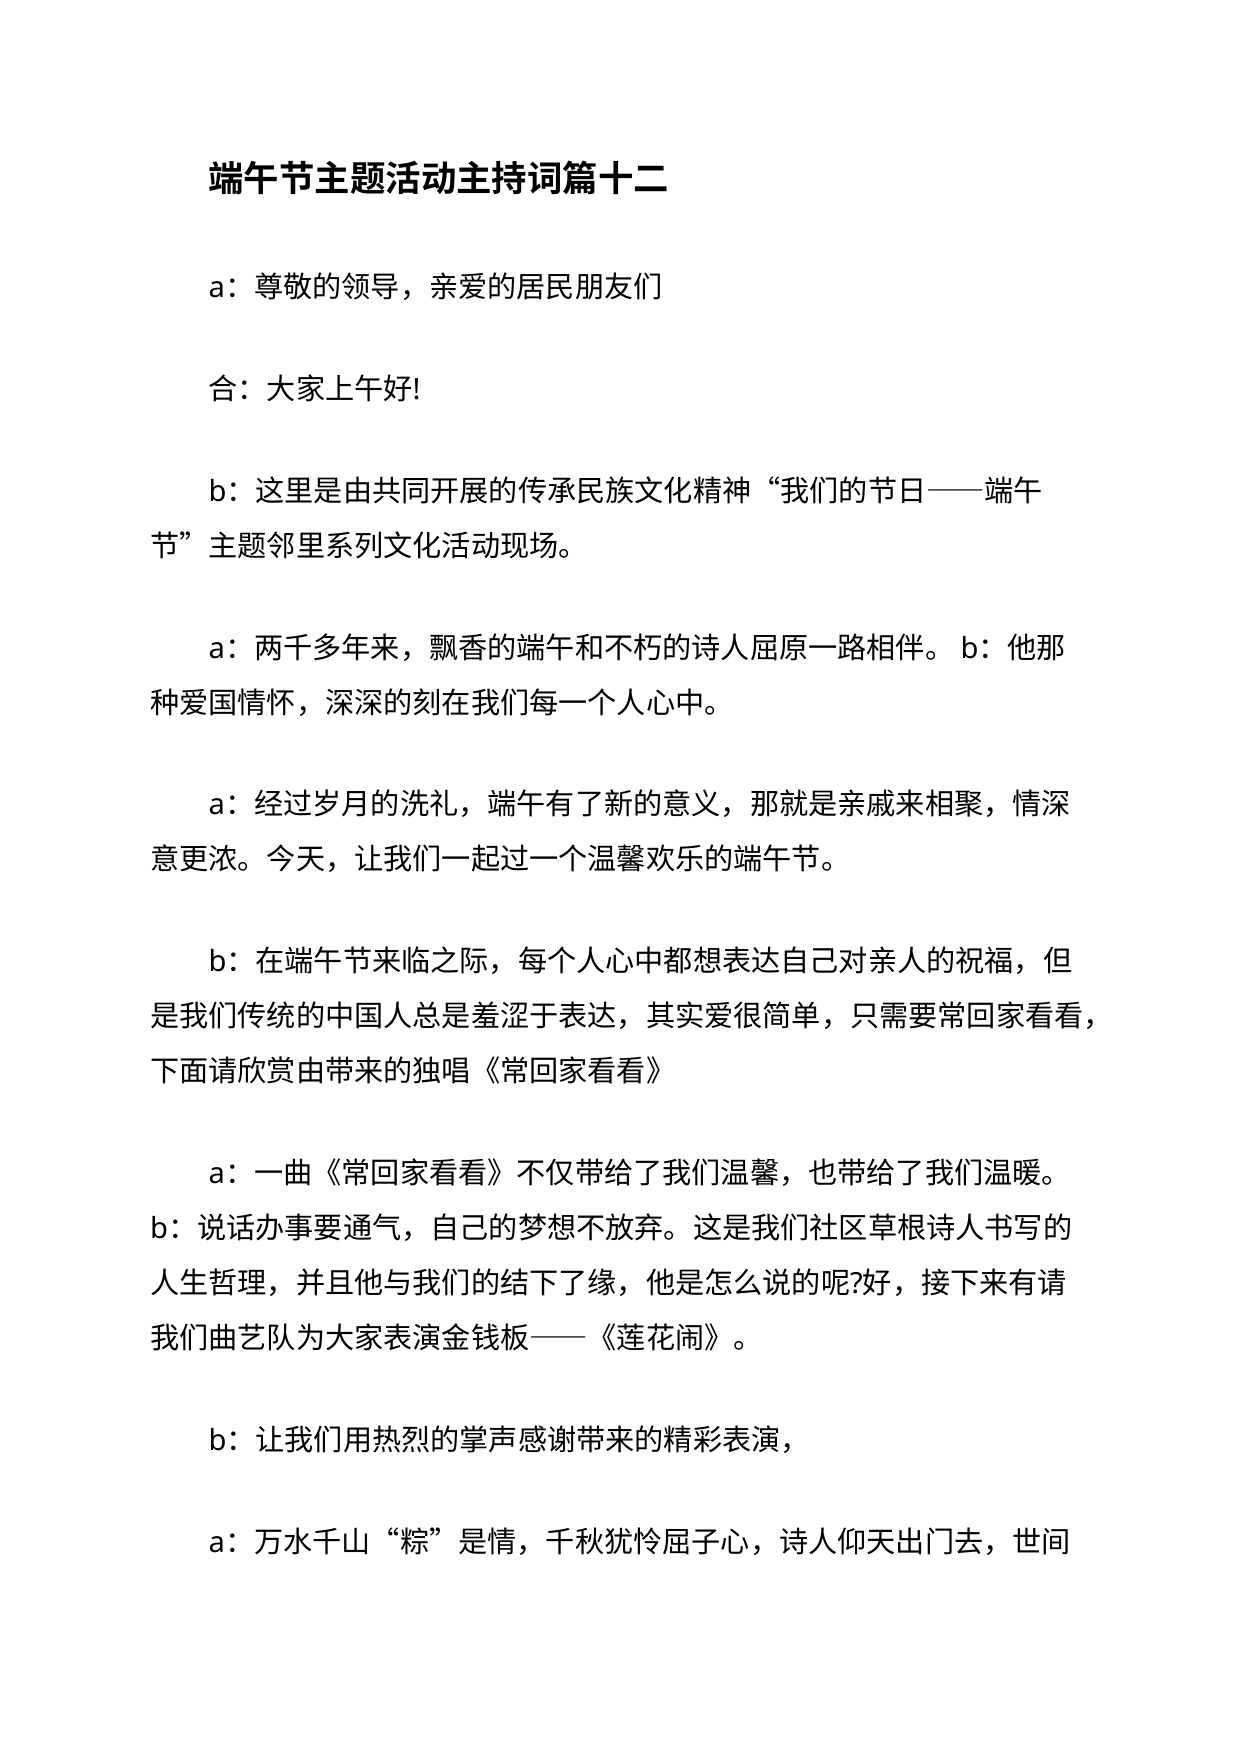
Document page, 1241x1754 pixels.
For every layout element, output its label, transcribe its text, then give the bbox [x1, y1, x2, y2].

text 端午节主题活动主持词篇十二 [150, 150, 1090, 201]
text a：两千多年来，飘香的端午和不朽的诗人屈原一路相伴。 b：他那种爱国情怀，深深的刻在我们每一个人心中。 [150, 624, 1090, 721]
text a：尊敬的领导，亲爱的居民朋友们 [150, 263, 1090, 306]
text a：经过岁月的洗礼，端午有了新的意义，那就是亲戚来相聚，情深意更浓。今天，让我们一起过一个温馨欢乐的端午节。 [150, 781, 1090, 878]
text 合：大家上午好! [150, 365, 1090, 408]
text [150, 1518, 1090, 1561]
text b：让我们用热烈的掌声感谢带来的精彩表演， [150, 1416, 1090, 1458]
text b：这里是由共同开展的传承民族文化精神“我们的节日——端午节”主题邻里系列文化活动现场。 [150, 467, 1090, 565]
text a：一曲《常回家看看》不仅带给了我们温馨，也带给了我们温暖。 b：说话办事要通气，自己的梦想不放弃。这是我们社区草根诗人书写的人生哲理，并且他与我们的结下了缘，他是怎么说的呢?好，接下来有请我们曲艺队为大家表演金钱板——《莲花闹》。 [150, 1149, 1090, 1357]
text b：在端午节来临之际，每个人心中都想表达自己对亲人的祝福，但是我们传统的中国人总是羞涩于表达，其实爱很简单，只需要常回家看看，下面请欣赏由带来的独唱《常回家看看》 [150, 938, 1090, 1090]
